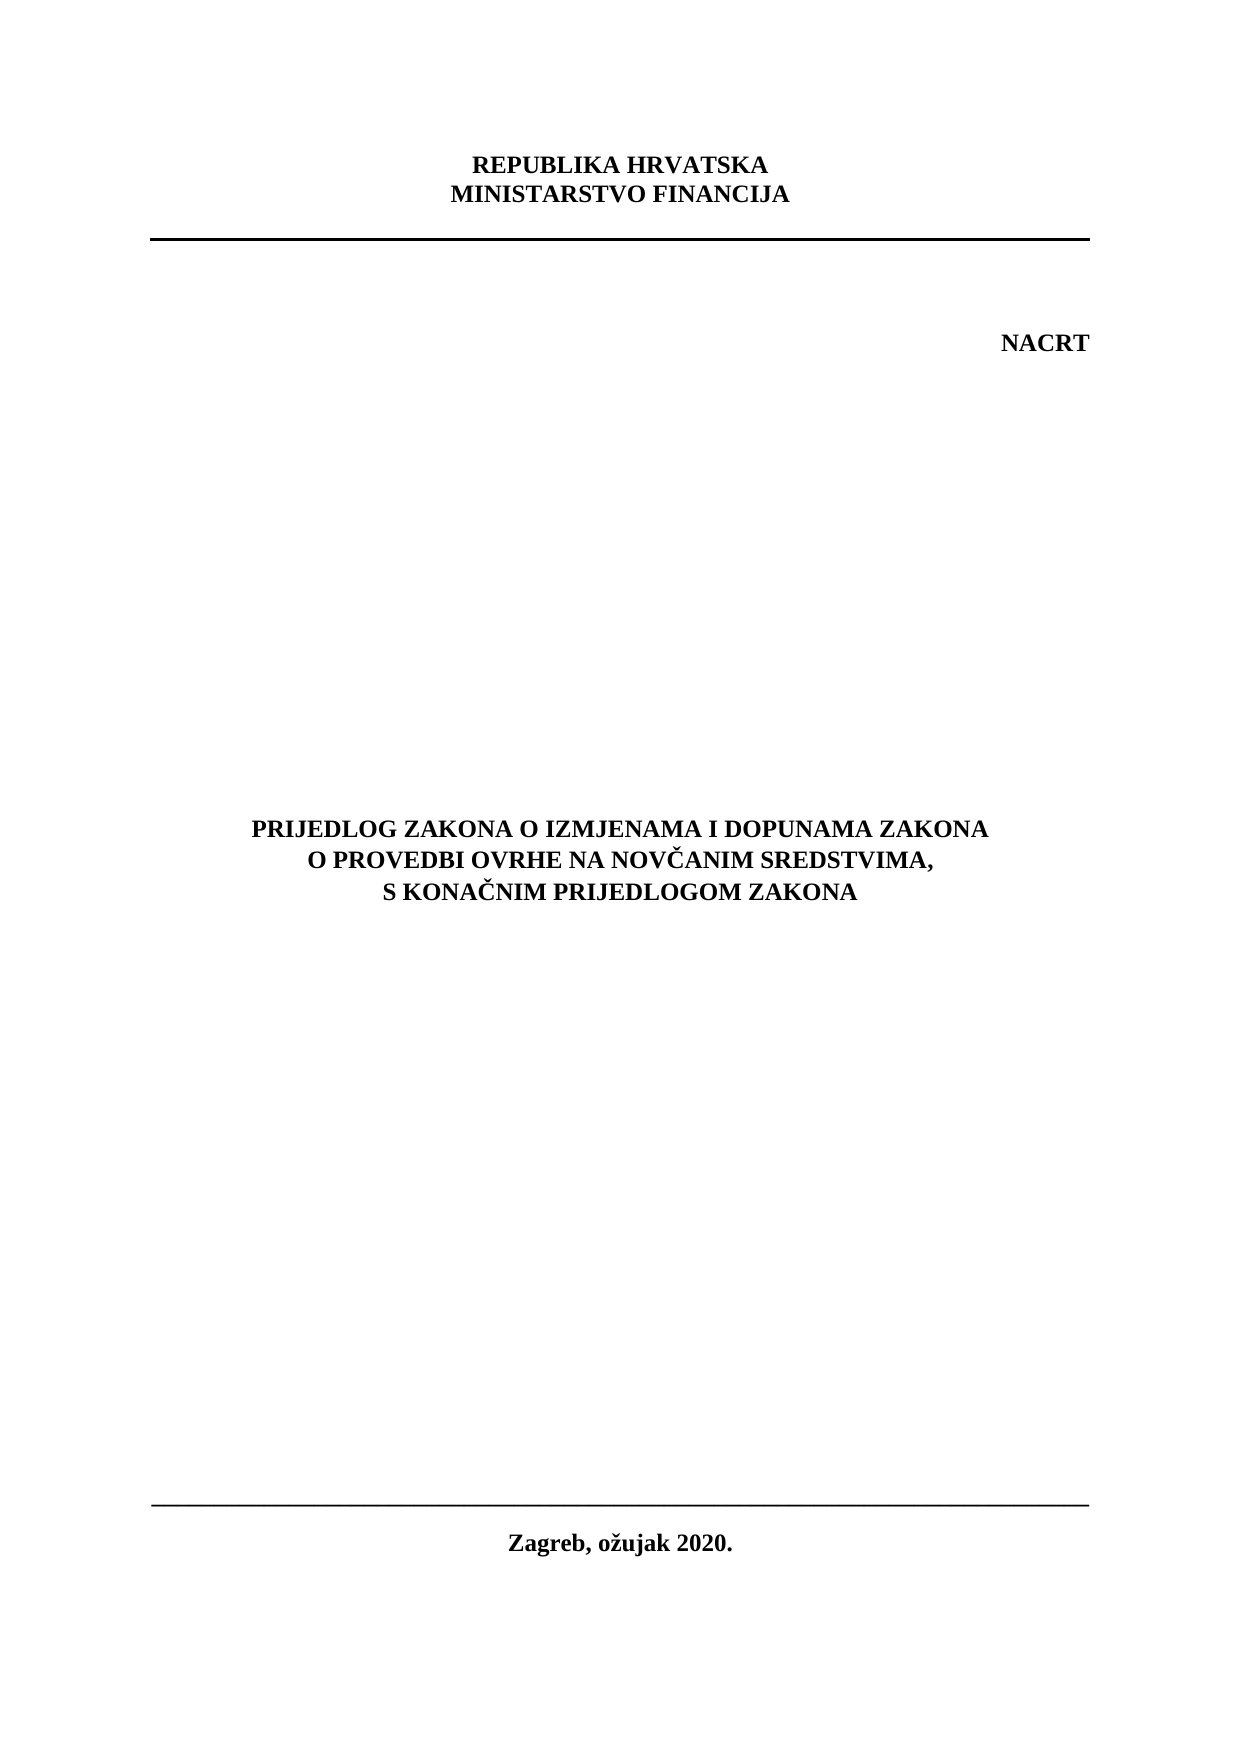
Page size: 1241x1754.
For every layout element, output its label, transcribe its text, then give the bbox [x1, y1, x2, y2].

text MINISTARSTVO FINANCIJA [150, 179, 1090, 207]
text Zagreb, ožujak 2020. [150, 1528, 1090, 1557]
text REPUBLIKA HRVATSKA [150, 150, 1090, 179]
text ___________________________________________________________________________ [150, 1480, 1090, 1509]
text S KONAČNIM PRIJEDLOGOM ZAKONA [150, 877, 1090, 905]
text O PROVEDBI OVRHE NA NOVČANIM SREDSTVIMA, [150, 846, 1090, 874]
text NACRT [676, 328, 1090, 356]
text PRIJEDLOG ZAKONA O IZMJENAMA I DOPUNAMA ZAKONA [150, 814, 1090, 843]
